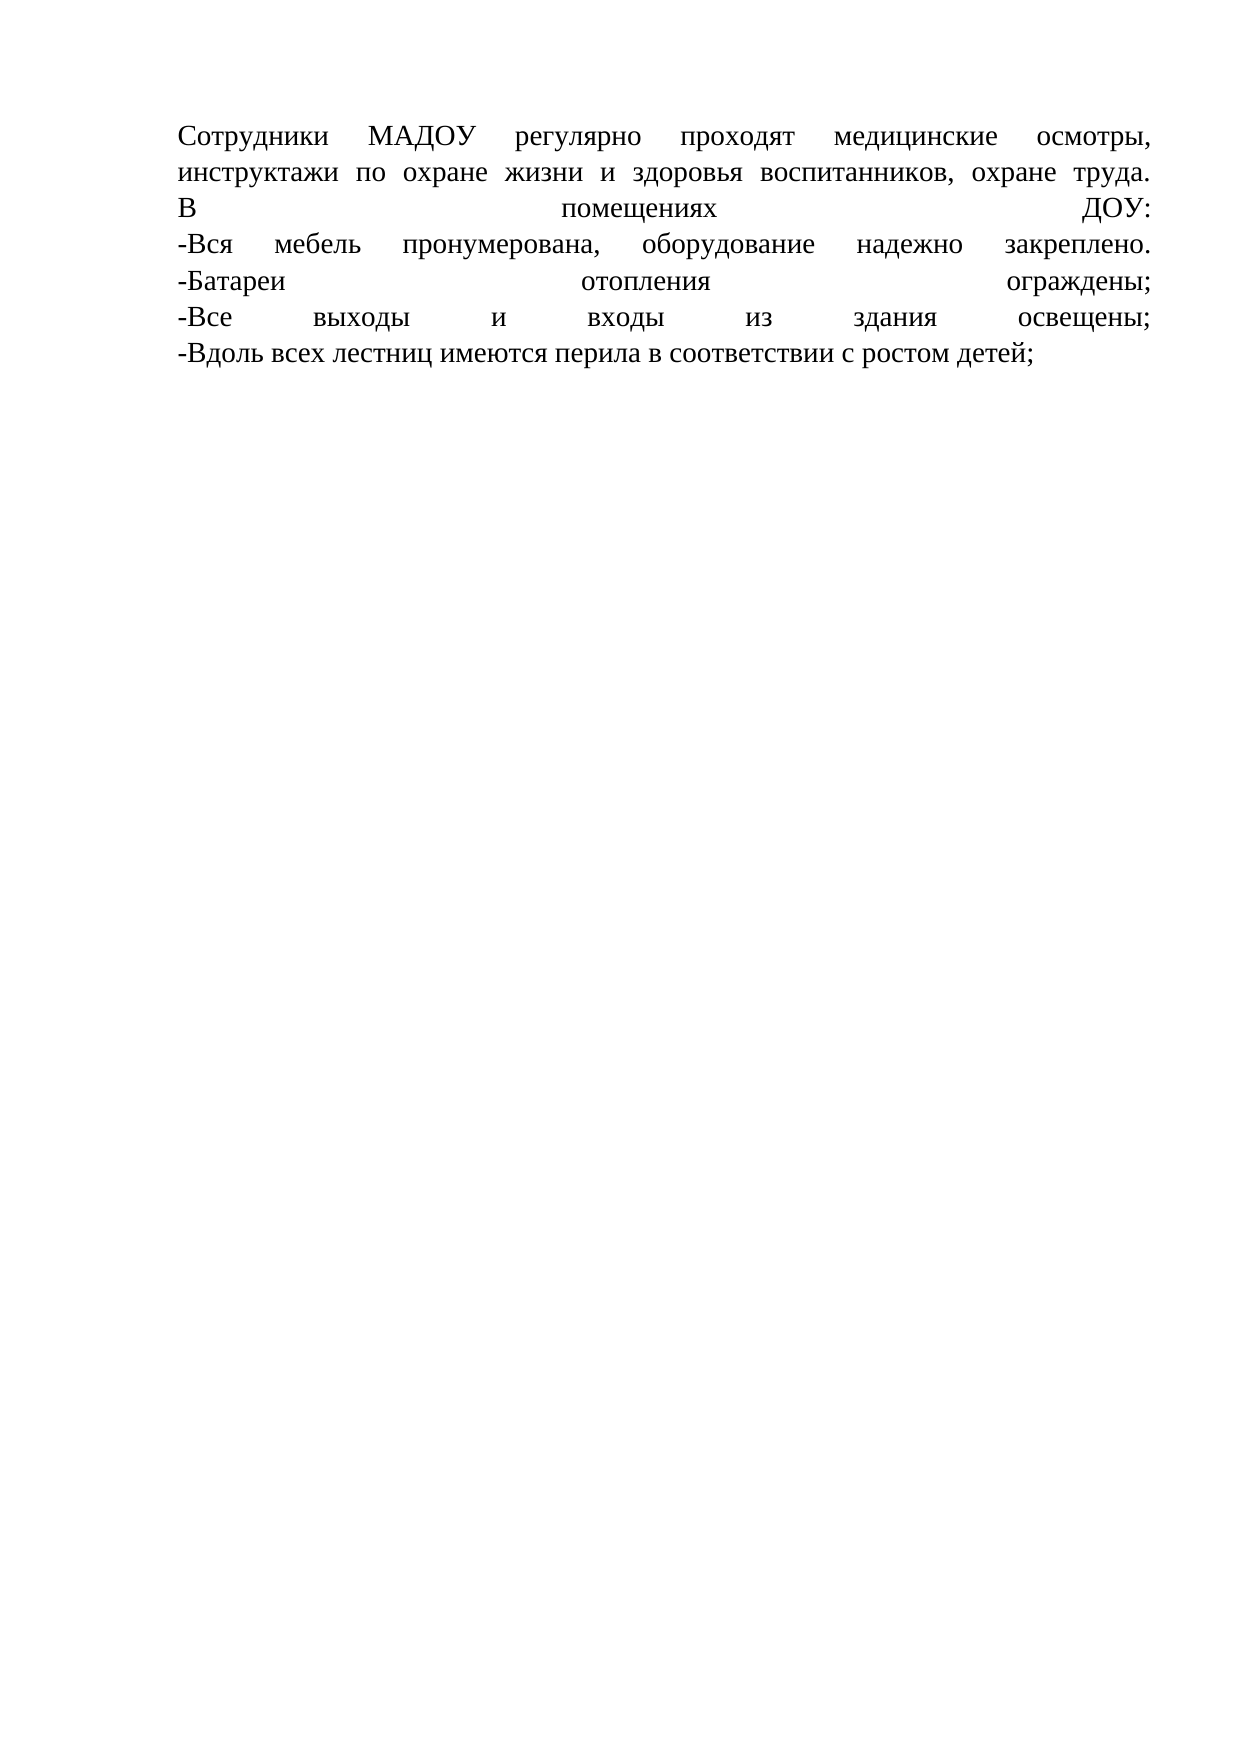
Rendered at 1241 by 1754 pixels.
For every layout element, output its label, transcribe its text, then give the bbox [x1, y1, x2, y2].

text Сотрудники МАДОУ регулярно проходят медицинские осмотры, инструктажи по охране жизни и здоровья воспитанников, охране труда. В помещениях ДОУ: -Вся мебель пронумерована, оборудование надежно закреплено. -Батареи отопления ограждены; -Все выходы и входы из здания освещены; -Вдоль всех лестниц имеются перила в соответствии с ростом детей; [177, 118, 1152, 368]
